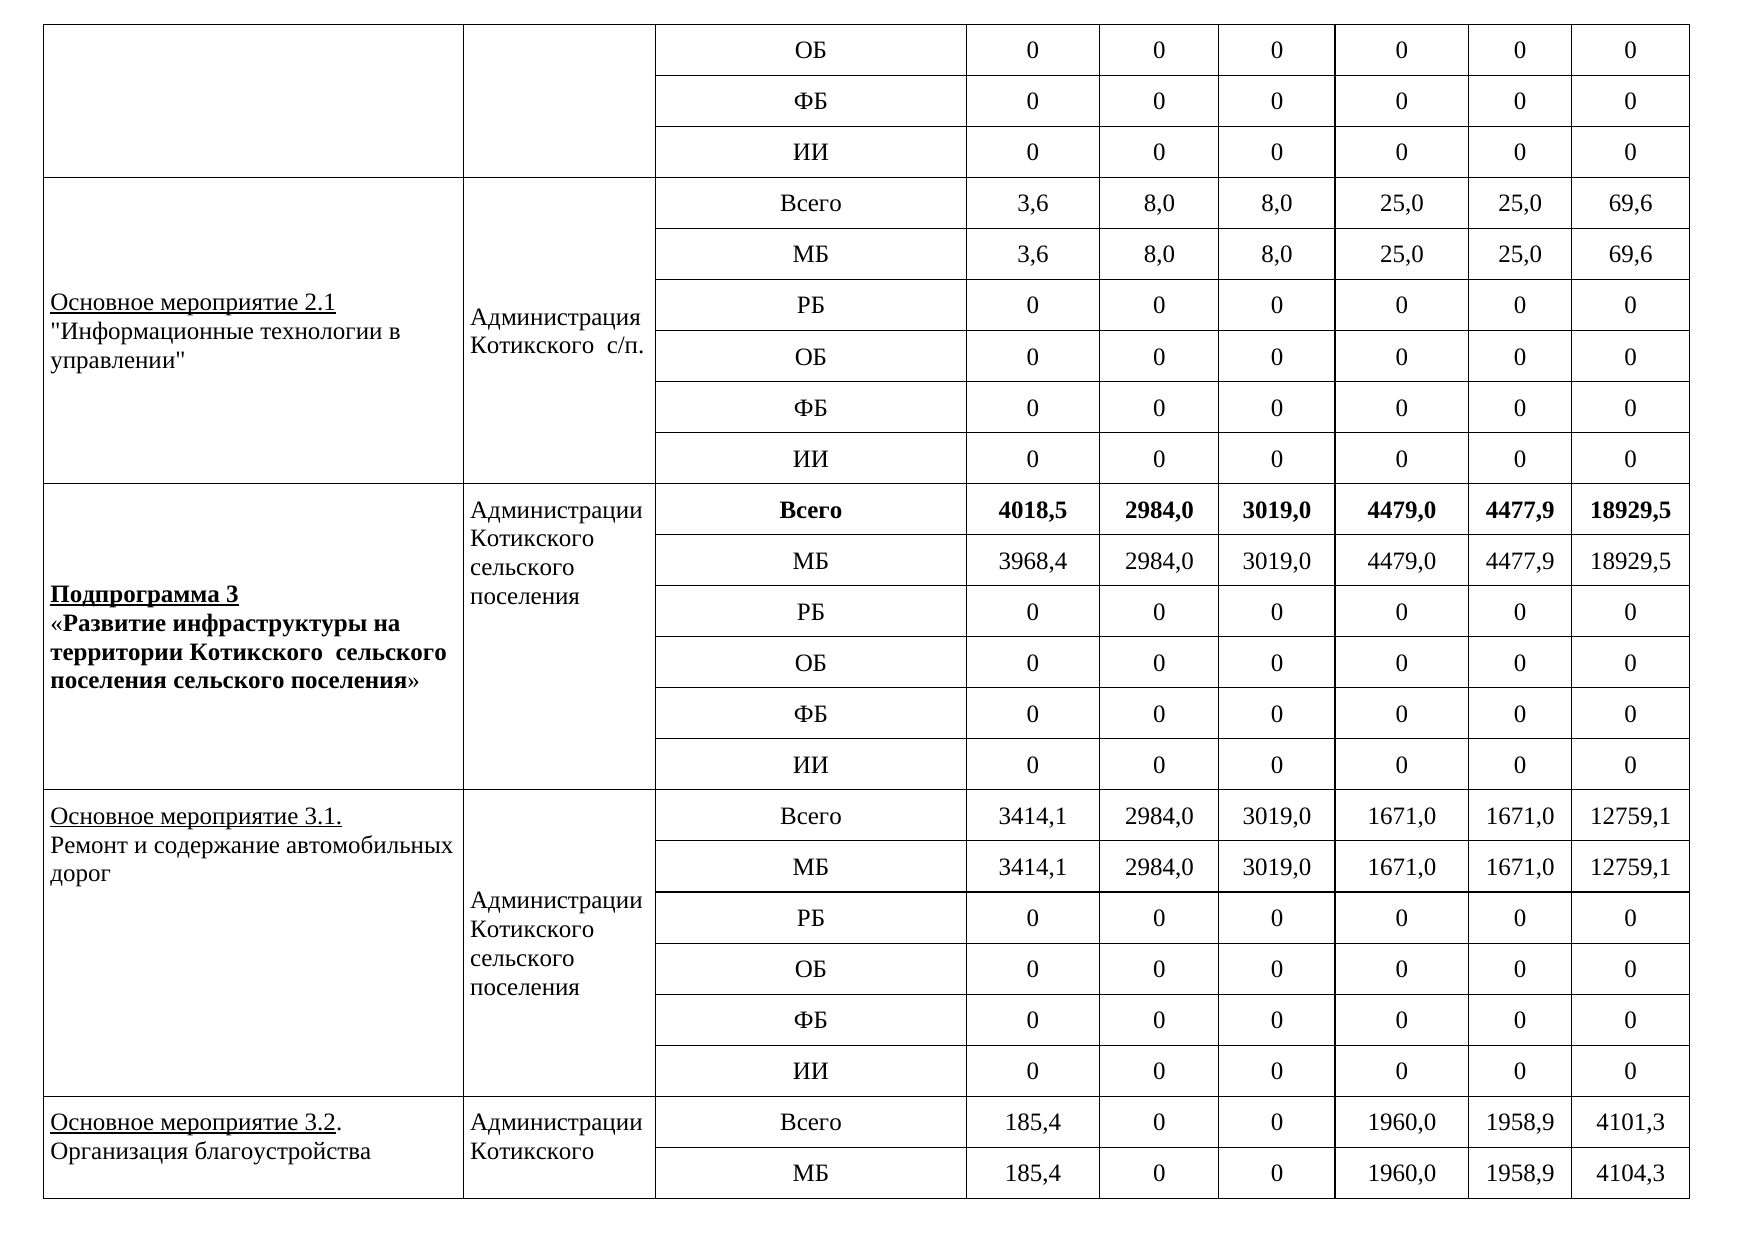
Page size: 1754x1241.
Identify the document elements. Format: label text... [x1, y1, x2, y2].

table_cell 0 [1219, 25, 1334, 75]
table_cell ФБ [656, 382, 966, 432]
table_cell ИИ [656, 433, 966, 483]
table_cell 3019,0 [1219, 484, 1334, 534]
table_cell Администрация Котикского с/п. [464, 178, 655, 483]
table_cell 4477,9 [1469, 535, 1571, 585]
table_cell 0 [1572, 688, 1689, 738]
table_cell 1671,0 [1336, 790, 1468, 840]
table_cell 0 [1219, 382, 1334, 432]
table_cell 0 [1572, 1046, 1689, 1096]
table_cell 0 [1219, 637, 1334, 687]
table_cell 0 [1219, 127, 1334, 177]
table_cell 25,0 [1469, 229, 1571, 279]
table_cell 1960,0 [1336, 1148, 1468, 1198]
table_cell 0 [1572, 637, 1689, 687]
table_cell 0 [1336, 586, 1468, 636]
table_cell 8,0 [1100, 178, 1218, 228]
table_cell 0 [1572, 331, 1689, 381]
table_cell МБ [656, 535, 966, 585]
table_cell 25,0 [1336, 229, 1468, 279]
table_cell 0 [1219, 1148, 1334, 1198]
table_cell 0 [1469, 382, 1571, 432]
table_cell 0 [967, 995, 1099, 1044]
table_cell 0 [1336, 76, 1468, 126]
table_cell 12759,1 [1572, 790, 1689, 840]
table_cell 0 [1469, 586, 1571, 636]
table_cell МБ [656, 1148, 966, 1198]
table_cell 0 [1219, 586, 1334, 636]
table_cell 0 [1572, 76, 1689, 126]
table_cell 4104,3 [1572, 1148, 1689, 1198]
table_cell 3019,0 [1219, 790, 1334, 840]
table_cell 8,0 [1219, 229, 1334, 279]
table_cell 185,4 [967, 1097, 1099, 1147]
table_cell 3,6 [967, 178, 1099, 228]
table_cell 3019,0 [1219, 535, 1334, 585]
table_cell 0 [1469, 127, 1571, 177]
table_cell 0 [1572, 25, 1689, 75]
table_cell 0 [1219, 688, 1334, 738]
table_cell 0 [967, 893, 1099, 942]
table_cell Всего [656, 484, 966, 534]
table_cell 25,0 [1336, 178, 1468, 228]
table_cell Основное мероприятие 2.1 "Информационные технологии в управлении" [44, 178, 463, 483]
table_cell 0 [967, 127, 1099, 177]
table_cell 3414,1 [967, 790, 1099, 840]
table_cell 0 [1336, 331, 1468, 381]
table_cell МБ [656, 841, 966, 891]
table_cell 0 [1336, 995, 1468, 1044]
table_cell 1960,0 [1336, 1097, 1468, 1147]
table_cell 0 [1336, 433, 1468, 483]
table_cell 0 [1469, 433, 1571, 483]
table_cell 0 [1469, 688, 1571, 738]
table_cell 0 [1469, 739, 1571, 789]
table_cell РБ [656, 893, 966, 942]
table_cell 0 [1100, 893, 1218, 942]
table_cell 0 [1100, 586, 1218, 636]
table_cell 0 [1100, 1097, 1218, 1147]
table_cell 0 [1336, 127, 1468, 177]
table_cell Подпрограмма 3 «Развитие инфраструктуры на территории Котикского сельского поселения сельского поселения» [44, 484, 463, 789]
table_cell 2984,0 [1100, 790, 1218, 840]
table_cell 0 [1572, 944, 1689, 993]
table_cell 0 [1572, 127, 1689, 177]
table_cell 0 [1336, 739, 1468, 789]
table_cell 4101,3 [1572, 1097, 1689, 1147]
table_cell Основное мероприятие 3.1. Ремонт и содержание автомобильных дорог [44, 790, 463, 1096]
table_cell 18929,5 [1572, 484, 1689, 534]
table_cell 25,0 [1469, 178, 1571, 228]
table_cell Всего [656, 1097, 966, 1147]
table_cell 0 [1336, 382, 1468, 432]
table_cell 0 [967, 944, 1099, 993]
table_cell 0 [1100, 433, 1218, 483]
table_cell 0 [1336, 893, 1468, 942]
table_cell 0 [1219, 76, 1334, 126]
table_cell 69,6 [1572, 229, 1689, 279]
table_cell 0 [1100, 25, 1218, 75]
table_cell 0 [1219, 331, 1334, 381]
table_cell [464, 1097, 655, 1198]
table_cell Основное мероприятие 3.2. Организация благоустройства территории поселения" [44, 1097, 463, 1198]
table_cell 2984,0 [1100, 484, 1218, 534]
table_cell 0 [1336, 944, 1468, 993]
table_cell 2984,0 [1100, 535, 1218, 585]
table_cell Всего [656, 790, 966, 840]
table_cell 0 [1572, 382, 1689, 432]
table_cell 0 [1100, 1148, 1218, 1198]
table_cell МБ [656, 229, 966, 279]
table_cell 0 [1336, 637, 1468, 687]
table_cell РБ [656, 586, 966, 636]
table_cell 1958,9 [1469, 1148, 1571, 1198]
table_cell 8,0 [1219, 178, 1334, 228]
table_cell 0 [1100, 76, 1218, 126]
table_cell 0 [1219, 433, 1334, 483]
table_cell 0 [1336, 1046, 1468, 1096]
table_cell 0 [967, 433, 1099, 483]
table_cell 0 [1100, 688, 1218, 738]
table_cell 0 [967, 382, 1099, 432]
table_cell 0 [1469, 893, 1571, 942]
table_cell 0 [1469, 331, 1571, 381]
table_cell 4479,0 [1336, 535, 1468, 585]
table_cell 0 [1572, 433, 1689, 483]
table_cell 0 [1469, 25, 1571, 75]
table_cell 0 [1100, 995, 1218, 1044]
table_cell 0 [1469, 76, 1571, 126]
table_cell 0 [967, 1046, 1099, 1096]
table_cell 0 [967, 331, 1099, 381]
table_cell 0 [967, 25, 1099, 75]
table_cell 0 [1336, 280, 1468, 330]
table_cell 0 [1100, 739, 1218, 789]
table_cell 0 [1219, 995, 1334, 1044]
table_cell 0 [1219, 1046, 1334, 1096]
table_cell 0 [1572, 739, 1689, 789]
table_cell ФБ [656, 688, 966, 738]
table_cell 4018,5 [967, 484, 1099, 534]
table_cell ОБ [656, 331, 966, 381]
table_cell 0 [1336, 688, 1468, 738]
table_cell 0 [1219, 739, 1334, 789]
table_cell 0 [1219, 944, 1334, 993]
table_cell 8,0 [1100, 229, 1218, 279]
table_cell 4477,9 [1469, 484, 1571, 534]
table_cell РБ [656, 280, 966, 330]
table_cell 12759,1 [1572, 841, 1689, 891]
table_cell 0 [1100, 382, 1218, 432]
table_cell ФБ [656, 995, 966, 1044]
table_cell ИИ [656, 739, 966, 789]
table_cell 0 [1469, 1046, 1571, 1096]
table_cell 4479,0 [1336, 484, 1468, 534]
table_cell 0 [1572, 893, 1689, 942]
table_cell 1671,0 [1469, 841, 1571, 891]
table_cell Администрации Котикского сельского поселения [464, 484, 655, 789]
table_cell 3,6 [967, 229, 1099, 279]
table_cell 0 [967, 688, 1099, 738]
table_cell 0 [1219, 893, 1334, 942]
table_cell 0 [1219, 280, 1334, 330]
table_cell 69,6 [1572, 178, 1689, 228]
table_cell 3019,0 [1219, 841, 1334, 891]
table_cell 0 [1572, 995, 1689, 1044]
table_cell Всего [656, 178, 966, 228]
table_cell ОБ [656, 944, 966, 993]
table_cell ИИ [656, 127, 966, 177]
table_cell 0 [967, 739, 1099, 789]
table_cell 0 [967, 280, 1099, 330]
table_cell 0 [1469, 637, 1571, 687]
table_cell 185,4 [967, 1148, 1099, 1198]
table_cell 0 [1100, 637, 1218, 687]
table_cell 0 [1100, 1046, 1218, 1096]
table_cell 3414,1 [967, 841, 1099, 891]
table_cell 0 [1100, 280, 1218, 330]
table_cell 0 [967, 586, 1099, 636]
table_cell 0 [1100, 127, 1218, 177]
table_cell 0 [1336, 25, 1468, 75]
table_cell 3968,4 [967, 535, 1099, 585]
table_cell 0 [967, 76, 1099, 126]
table_cell 0 [1100, 944, 1218, 993]
table_cell ОБ [656, 25, 966, 75]
table_cell 0 [1469, 995, 1571, 1044]
table_cell ФБ [656, 76, 966, 126]
table_cell 0 [1572, 280, 1689, 330]
table_cell 1671,0 [1469, 790, 1571, 840]
table_cell 2984,0 [1100, 841, 1218, 891]
table_cell 0 [1219, 1097, 1334, 1147]
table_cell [464, 790, 655, 1096]
table_cell ИИ [656, 1046, 966, 1096]
table_cell 0 [1100, 331, 1218, 381]
table_cell 0 [1469, 944, 1571, 993]
table_cell ОБ [656, 637, 966, 687]
table_cell 0 [1572, 586, 1689, 636]
table_cell 1671,0 [1336, 841, 1468, 891]
table_cell 0 [967, 637, 1099, 687]
table_cell 0 [1469, 280, 1571, 330]
table_cell 1958,9 [1469, 1097, 1571, 1147]
table_cell 18929,5 [1572, 535, 1689, 585]
